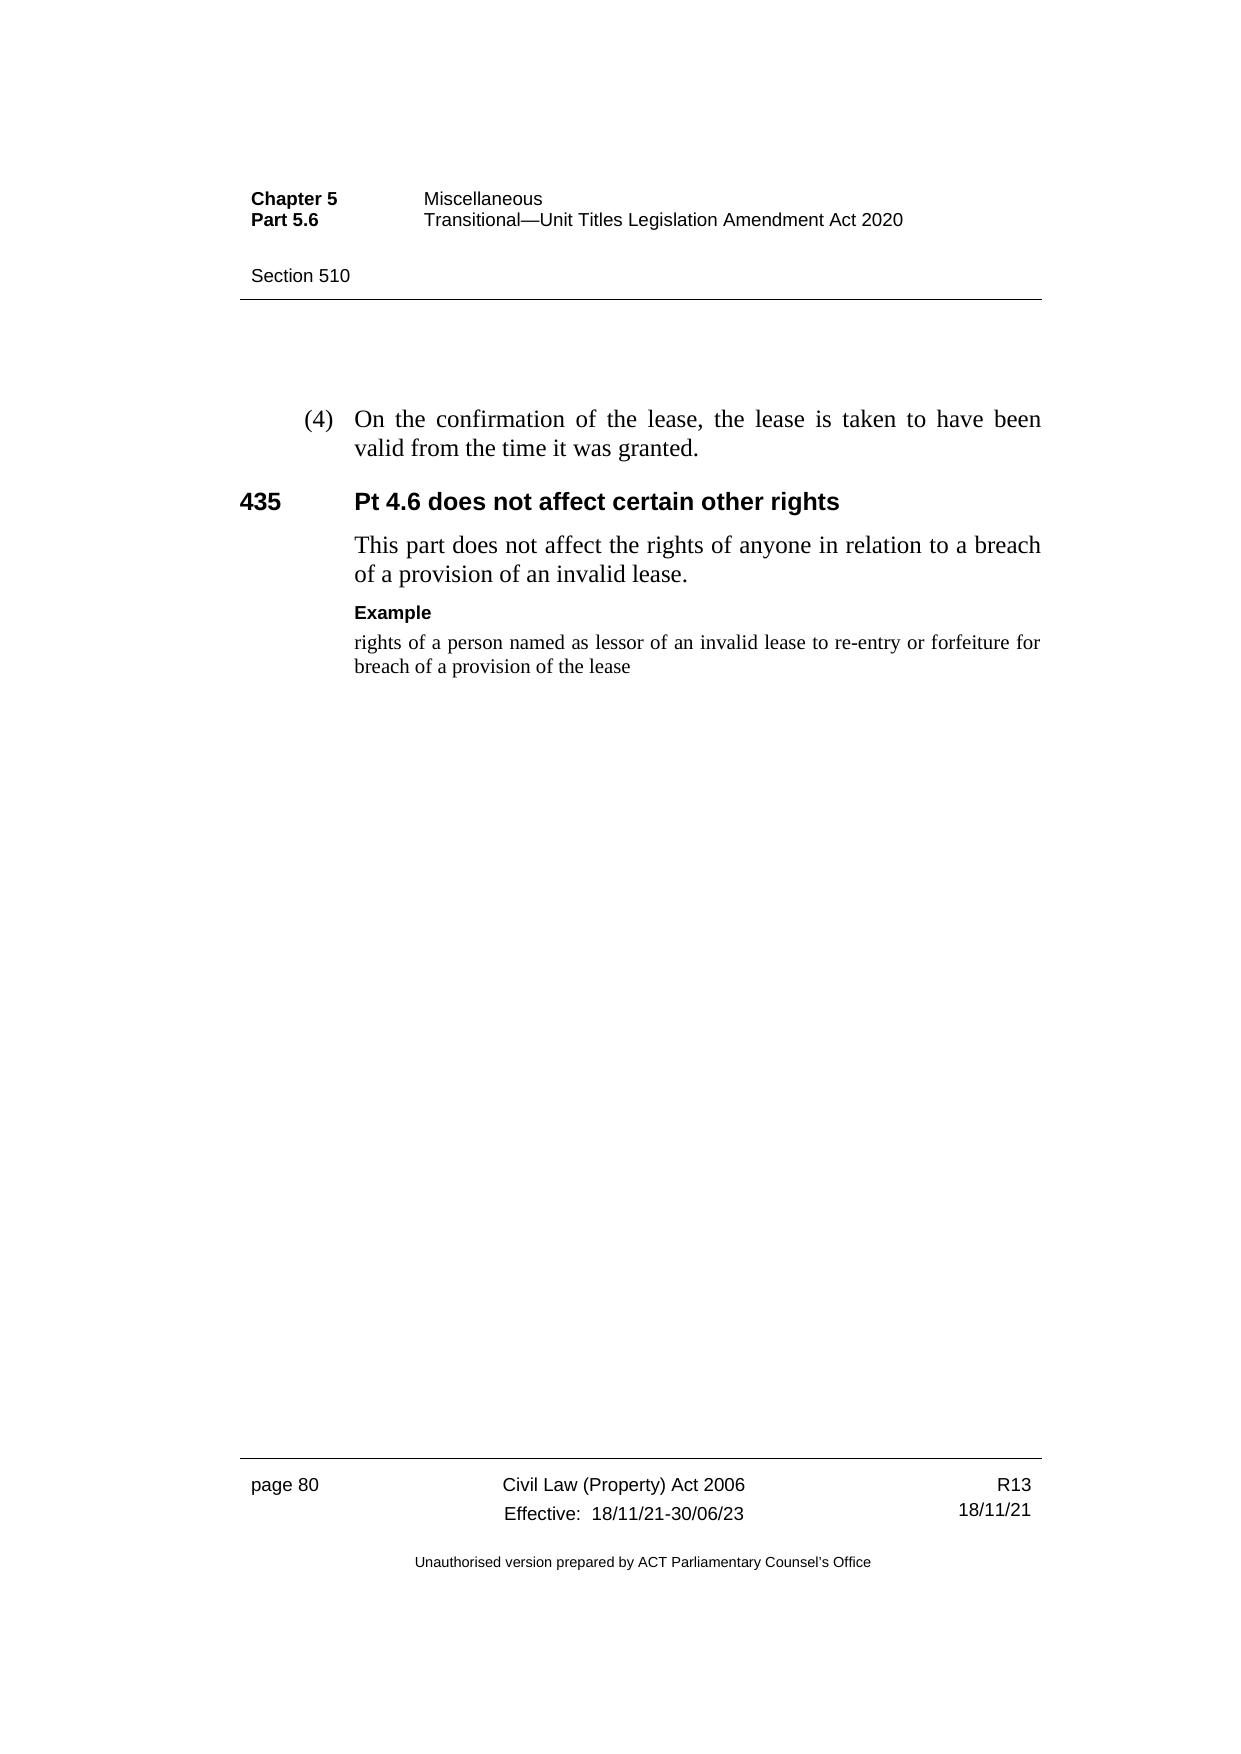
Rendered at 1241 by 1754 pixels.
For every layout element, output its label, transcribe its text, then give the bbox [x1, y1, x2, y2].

text (4) On the confirmation of the lease, the lease is taken to have been valid from the time it was granted. [239, 404, 1042, 462]
text This part does not affect the rights of anyone in relation to a breach of a provision of an invalid lease. [354, 530, 1042, 587]
text rights of a person named as lessor of an invalid lease to re-entry or forfeiture for breach of a provision of the lease [354, 630, 1042, 678]
text Example [354, 602, 1042, 624]
text 435 Pt 4.6 does not affect certain other rights [239, 487, 1042, 515]
